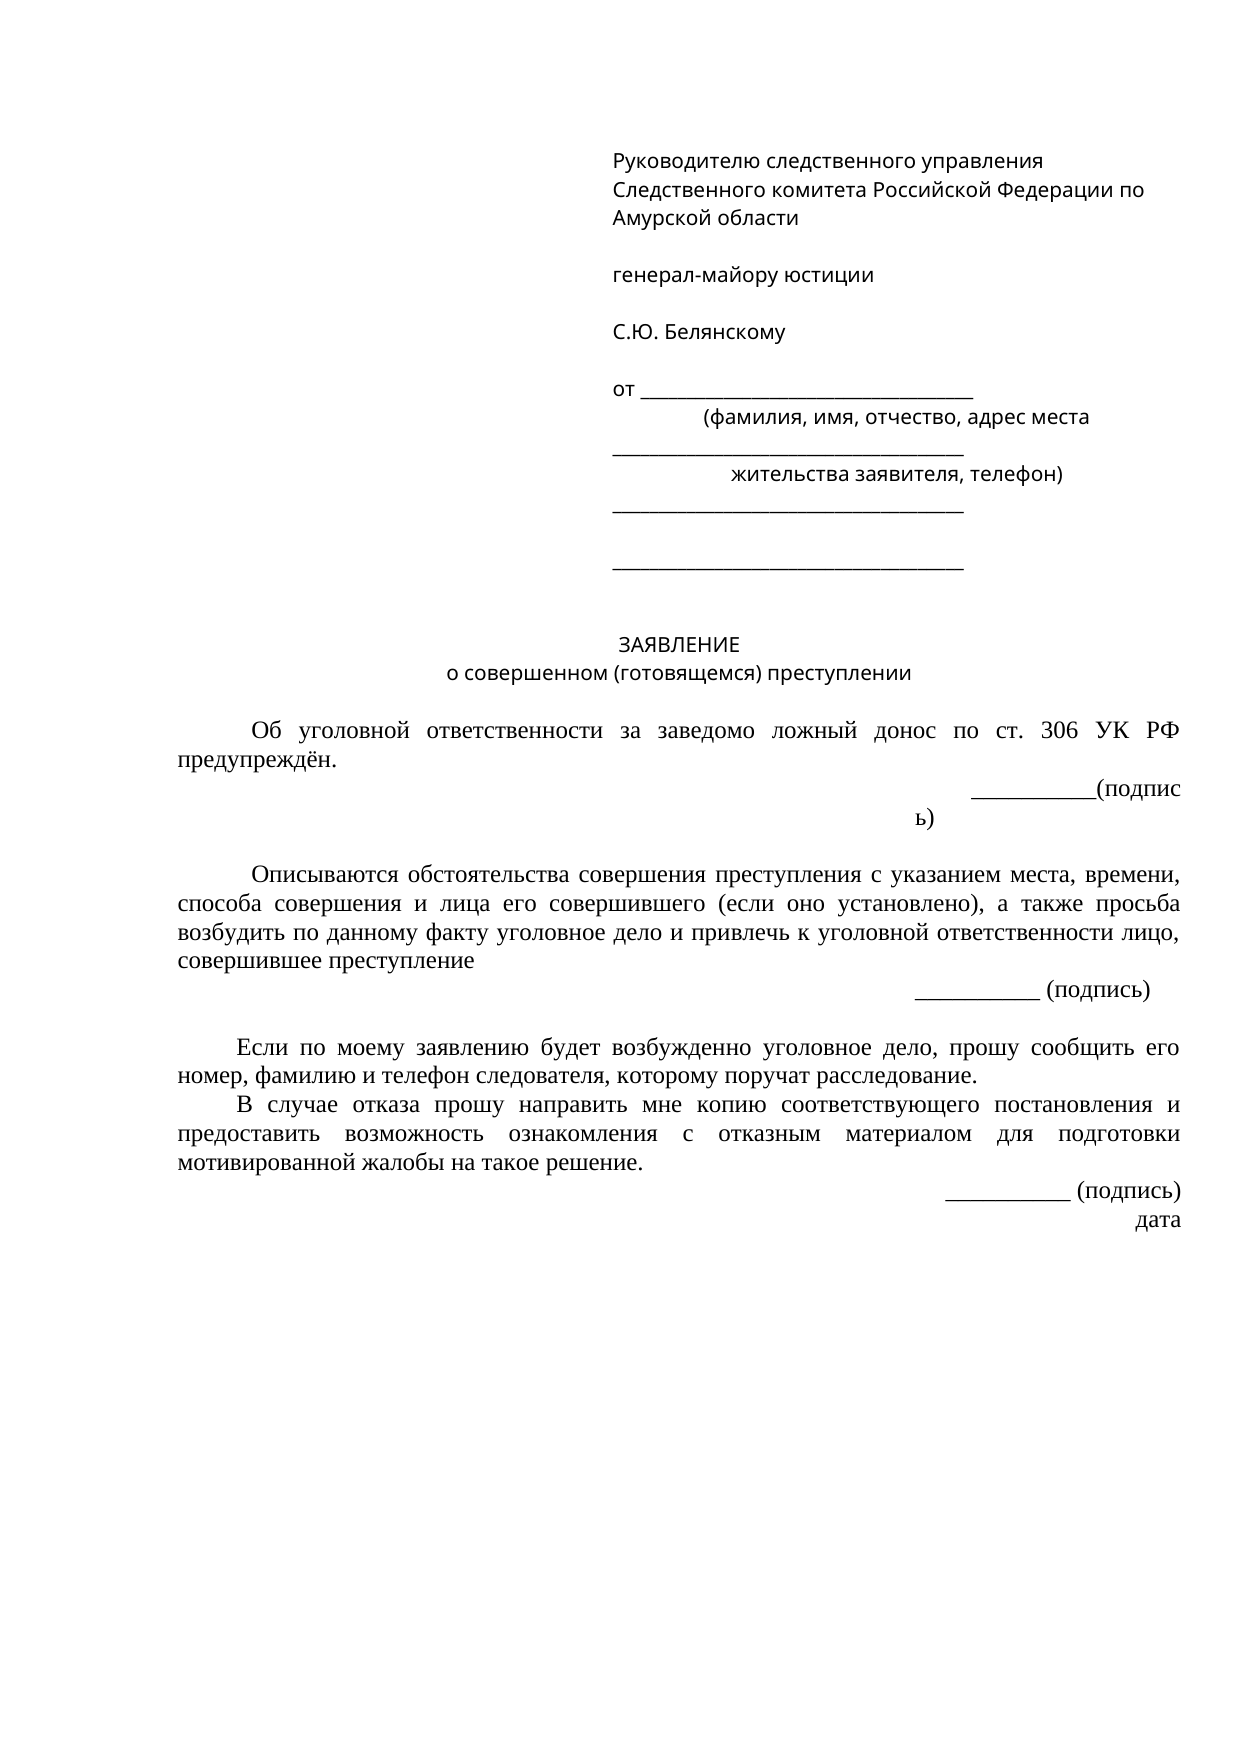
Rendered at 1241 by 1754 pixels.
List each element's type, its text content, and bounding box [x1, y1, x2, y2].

text генерал-майору юстиции [612, 260, 1181, 289]
text (фамилия, имя, отчество, адрес места [612, 402, 1181, 431]
text ______________________________________ [612, 488, 1181, 516]
text жительства заявителя, телефон) [612, 459, 1181, 488]
text С.Ю. Белянскому [612, 317, 1181, 346]
text ______________________________________ [612, 545, 1181, 573]
text о совершенном (готовящемся) преступлении [177, 658, 1181, 687]
text __________ (подпись) [915, 974, 1181, 1003]
text ______________________________________ [612, 431, 1181, 459]
text Если по моему заявлению будет возбужденно уголовное дело, прошу сообщить его номер, фамилию и телефон следователя, которому поручат расследование. [177, 1032, 1181, 1089]
text Описываются обстоятельства совершения преступления с указанием места, времени, способа совершения и лица его совершившего (если оно установлено), а также просьба возбудить по данному факту уголовное дело и привлечь к уголовной ответственности лицо, совершившее преступление [177, 859, 1181, 974]
text Руководителю следственного управления Следственного комитета Российской Федерации по Амурской области [612, 147, 1181, 232]
text дата [177, 1204, 1181, 1233]
text В случае отказа прошу направить мне копию соответствующего постановления и предоставить возможность ознакомления с отказным материалом для подготовки мотивированной жалобы на такое решение. [177, 1089, 1181, 1175]
text от ____________________________________ [612, 374, 1181, 402]
text ЗАЯВЛЕНИЕ [177, 630, 1181, 658]
text Об уголовной ответственности за заведомо ложный донос по ст. 306 УК РФ предупреждён. [177, 715, 1181, 773]
text __________ (подпись) [177, 1175, 1181, 1204]
text __________(подпись) [915, 773, 1181, 830]
